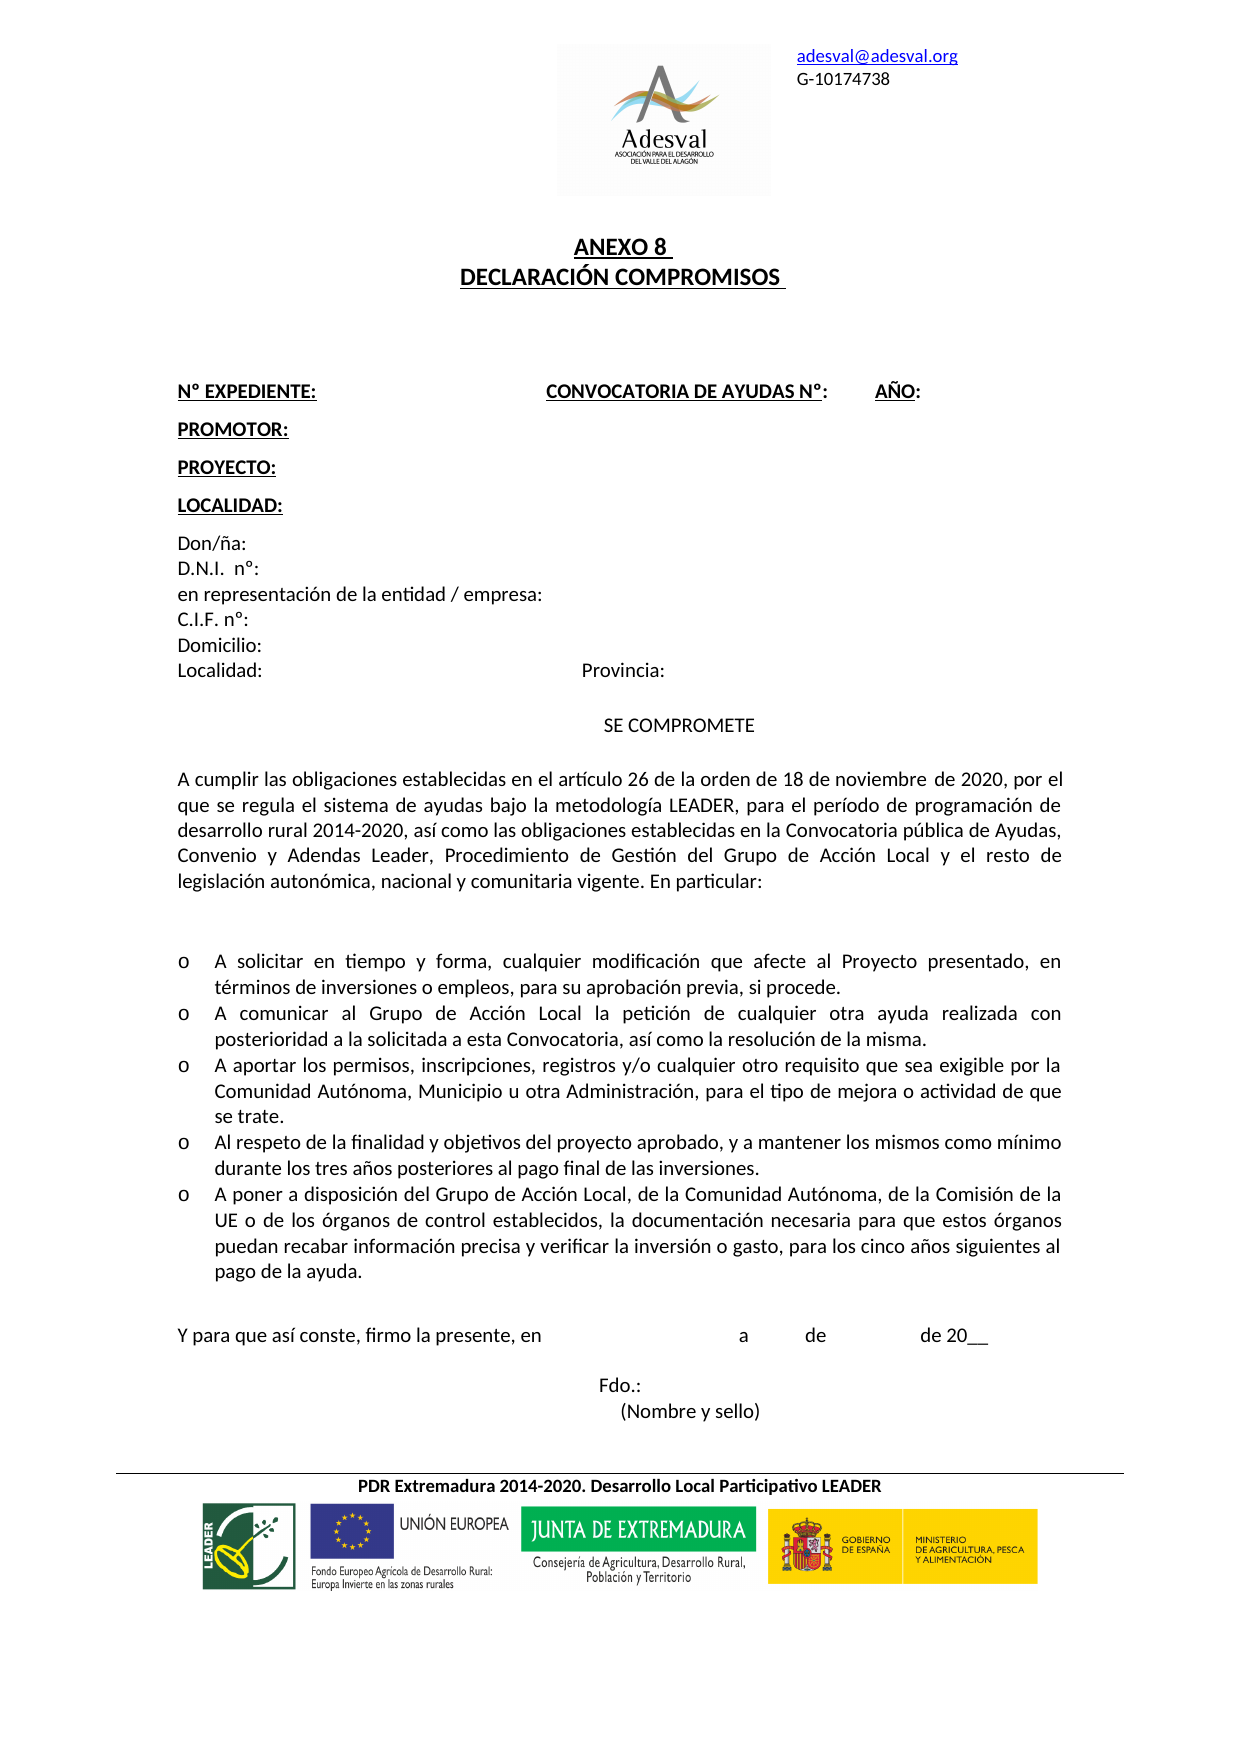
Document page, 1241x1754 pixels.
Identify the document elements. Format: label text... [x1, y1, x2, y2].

list A comunicar al Grupo de Acción Local la petición de cualquier otra ayuda realizada con posterioridad a la solicitada a esta Convocatoria, así como la resolución de la misma. [177, 1000, 1063, 1052]
text Nº EXPEDIENTE: CONVOCATORIA DE AYUDAS Nº: AÑO: [177, 378, 1063, 404]
list A aportar los permisos, inscripciones, registros y/o cualquier otro requisito que sea exigible por la Comunidad Autónoma, Municipio u otra Administración, para el tipo de mejora o actividad de que se trate. [177, 1052, 1063, 1129]
text DECLARACIÓN COMPROMISOS [177, 261, 1063, 292]
text Don/ña: [177, 530, 1063, 556]
text PROYECTO: [177, 454, 1063, 480]
text PROMOTOR: [177, 416, 1063, 442]
text en representación de la entidad / empresa: [177, 581, 1063, 606]
text (Nombre y sello) [177, 1398, 1063, 1423]
text ANEXO 8 [177, 231, 1063, 261]
list Al respeto de la finalidad y objetivos del proyecto aprobado, y a mantener los mismos como mínimo durante los tres años posteriores al pago final de las inversiones. [177, 1129, 1063, 1181]
text C.I.F. nº: [177, 606, 1063, 632]
text Fdo.: [177, 1373, 1063, 1398]
text A cumplir las obligaciones establecidas en el artículo 26 de la orden de 18 de noviembre de 2020, por el que se regula el sistema de ayudas bajo la metodología LEADER, para el período de programación de desarrollo rural 2014-2020, así como las obligaciones establecidas en la Convocatoria pública de Ayudas, Convenio y Adendas Leader, Procedimiento de Gestión del Grupo de Acción Local y el resto de legislación autonómica, nacional y comunitaria vigente. En particular: [177, 766, 1063, 893]
text Y para que así conste, firmo la presente, en a de de 20__ [177, 1322, 1063, 1347]
text Domicilio: [177, 632, 1063, 657]
text LOCALIDAD: [177, 492, 1063, 518]
text Localidad: Provincia: [177, 657, 1063, 683]
list A poner a disposición del Grupo de Acción Local, de la Comunidad Autónoma, de la Comisión de la UE o de los órganos de control establecidos, la documentación necesaria para que estos órganos puedan recabar información precisa y verificar la inversión o gasto, para los cinco años siguientes al pago de la ayuda. [177, 1181, 1063, 1284]
picture [202, 1501, 1038, 1591]
text SE COMPROMETE [236, 712, 1063, 737]
list A solicitar en tiempo y forma, cualquier modificación que afecte al Proyecto presentado, en términos de inversiones o empleos, para su aprobación previa, si procede. [177, 948, 1063, 1000]
picture [557, 44, 772, 196]
text D.N.I. nº: [177, 556, 1063, 581]
